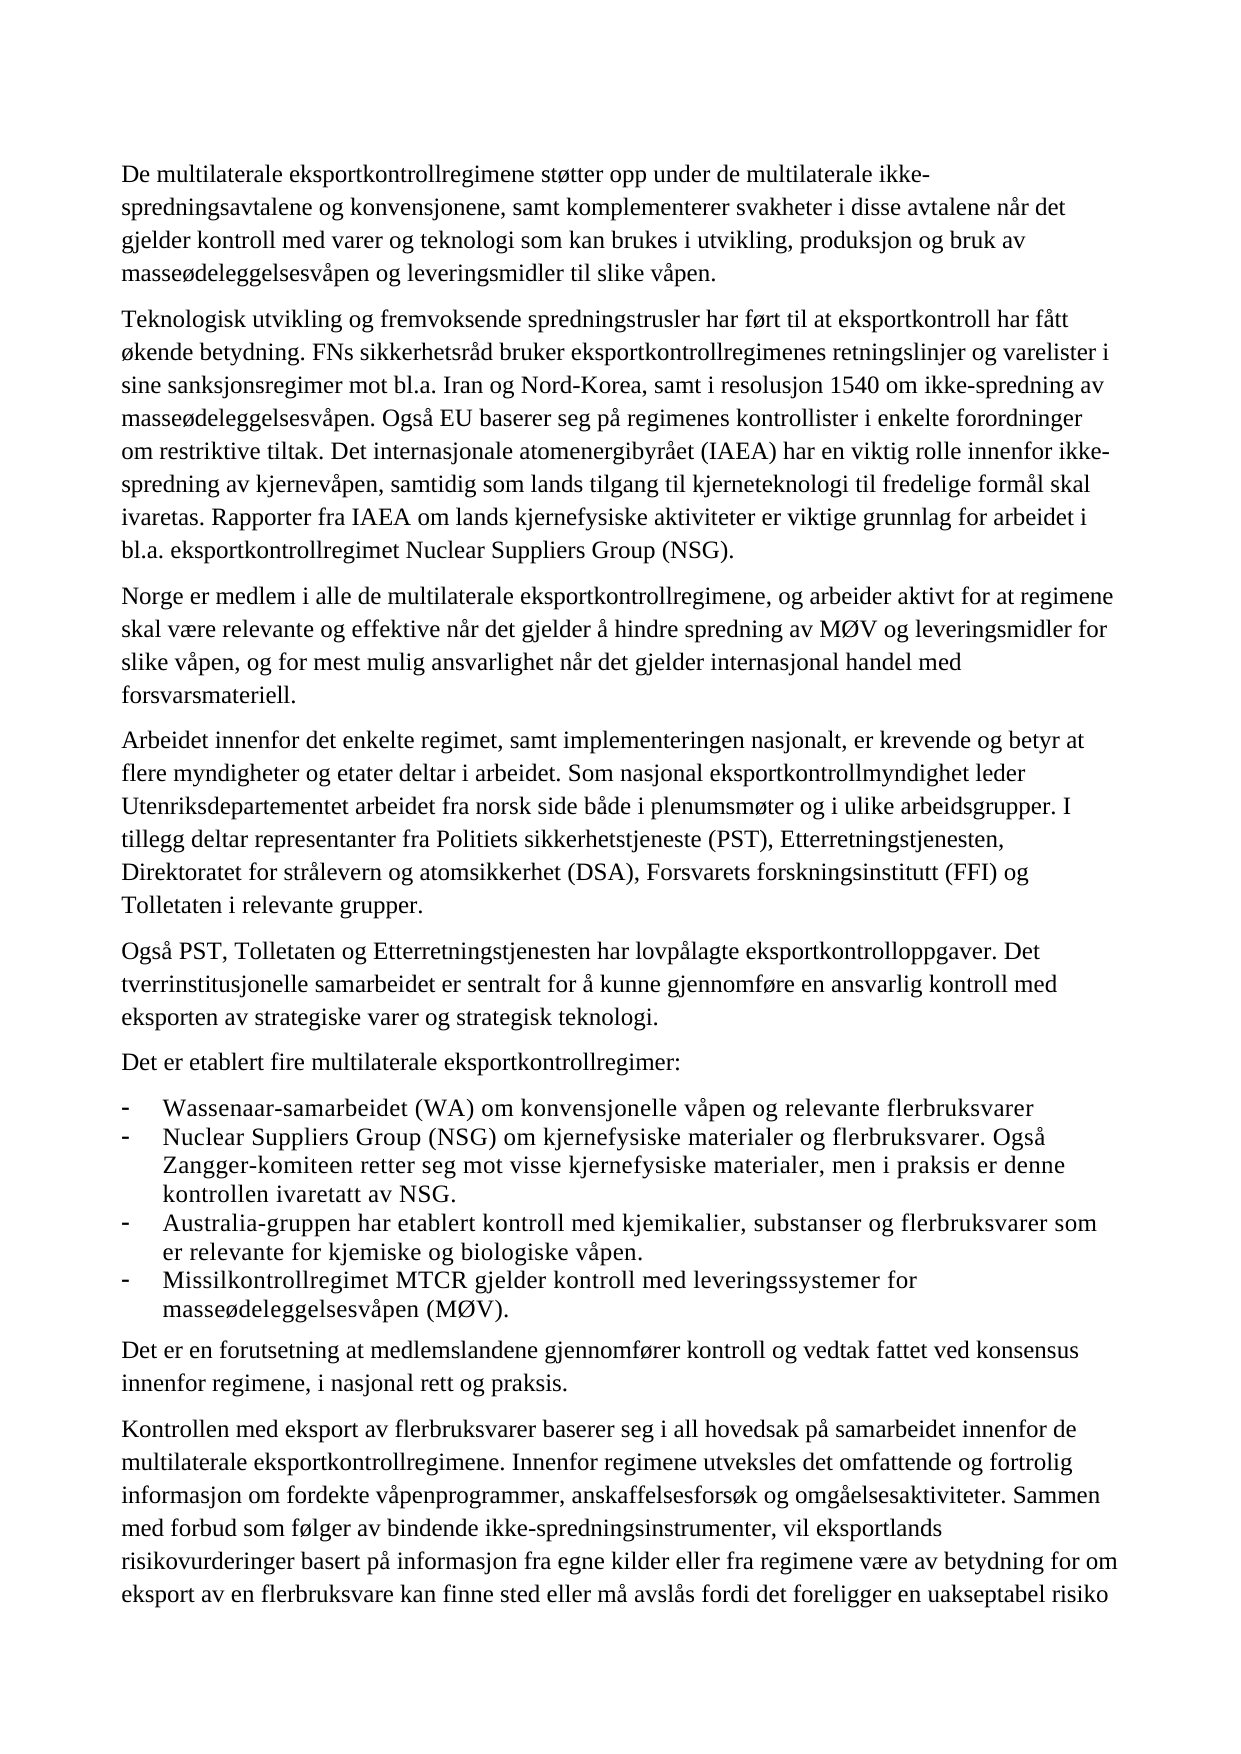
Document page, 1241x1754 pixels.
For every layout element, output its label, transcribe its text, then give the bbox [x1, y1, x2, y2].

text Det er en forutsetning at medlemslandene gjennomfører kontroll og vedtak fattet ved konsensus innenfor regimene, i nasjonal rett og praksis. [121, 1336, 1119, 1397]
text Også PST, Tolletaten og Etterretningstjenesten har lovpålagte eksportkontrolloppgaver. Det tverrinstitusjonelle samarbeidet er sentralt for å kunne gjennomføre en ansvarlig kontroll med eksporten av strategiske varer og strategisk teknologi. [121, 936, 1119, 1031]
list Nuclear Suppliers Group (NSG) om kjernefysiske materialer og flerbruksvarer. Også Zangger-komiteen retter seg mot visse kjernefysiske materialer, men i praksis er denne kontrollen ivaretatt av NSG. [121, 1122, 1119, 1208]
list Australia-gruppen har etablert kontroll med kjemikalier, substanser og flerbruksvarer som er relevante for kjemiske og biologiske våpen. [121, 1208, 1119, 1266]
text Arbeidet innenfor det enkelte regimet, samt implementeringen nasjonalt, er krevende og betyr at flere myndigheter og etater deltar i arbeidet. Som nasjonal eksportkontrollmyndighet leder Utenriksdepartementet arbeidet fra norsk side både i plenumsmøter og i ulike arbeidsgrupper. I tillegg deltar representanter fra Politiets sikkerhetstjeneste (PST), Etterretningstjenesten, Direktoratet for strålevern og atomsikkerhet (DSA), Forsvarets forskningsinstitutt (FFI) og Tolletaten i relevante grupper. [121, 725, 1119, 919]
text De multilaterale eksportkontrollregimene støtter opp under de multilaterale ikke-spredningsavtalene og konvensjonene, samt komplementerer svakheter i disse avtalene når det gjelder kontroll med varer og teknologi som kan brukes i utvikling, produksjon og bruk av masseødeleggelsesvåpen og leveringsmidler til slike våpen. [121, 159, 1119, 287]
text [121, 1414, 1119, 1608]
text Teknologisk utvikling og fremvoksende spredningstrusler har ført til at eksportkontroll har fått økende betydning. FNs sikkerhetsråd bruker eksportkontrollregimenes retningslinjer og varelister i sine sanksjonsregimer mot bl.a. Iran og Nord-Korea, samt i resolusjon 1540 om ikke-spredning av masseødeleggelsesvåpen. Også EU baserer seg på regimenes kontrollister i enkelte forordninger om restriktive tiltak. Det internasjonale atomenergibyrået (IAEA) har en viktig rolle innenfor ikke-spredning av kjernevåpen, samtidig som lands tilgang til kjerneteknologi til fredelige formål skal ivaretas. Rapporter fra IAEA om lands kjernefysiske aktiviteter er viktige grunnlag for arbeidet i bl.a. eksportkontrollregimet Nuclear Suppliers Group (NSG). [121, 304, 1119, 564]
list Wassenaar-samarbeidet (WA) om konvensjonelle våpen og relevante flerbruksvarer [121, 1093, 1119, 1122]
list Missilkontrollregimet MTCR gjelder kontroll med leveringssystemer for masseødeleggelsesvåpen (MØV). [121, 1266, 1119, 1323]
text Det er etablert fire multilaterale eksportkontrollregimer: [121, 1047, 1119, 1076]
text Norge er medlem i alle de multilaterale eksportkontrollregimene, og arbeider aktivt for at regimene skal være relevante og effektive når det gjelder å hindre spredning av MØV og leveringsmidler for slike våpen, og for mest mulig ansvarlighet når det gjelder internasjonal handel med forsvarsmateriell. [121, 581, 1119, 708]
